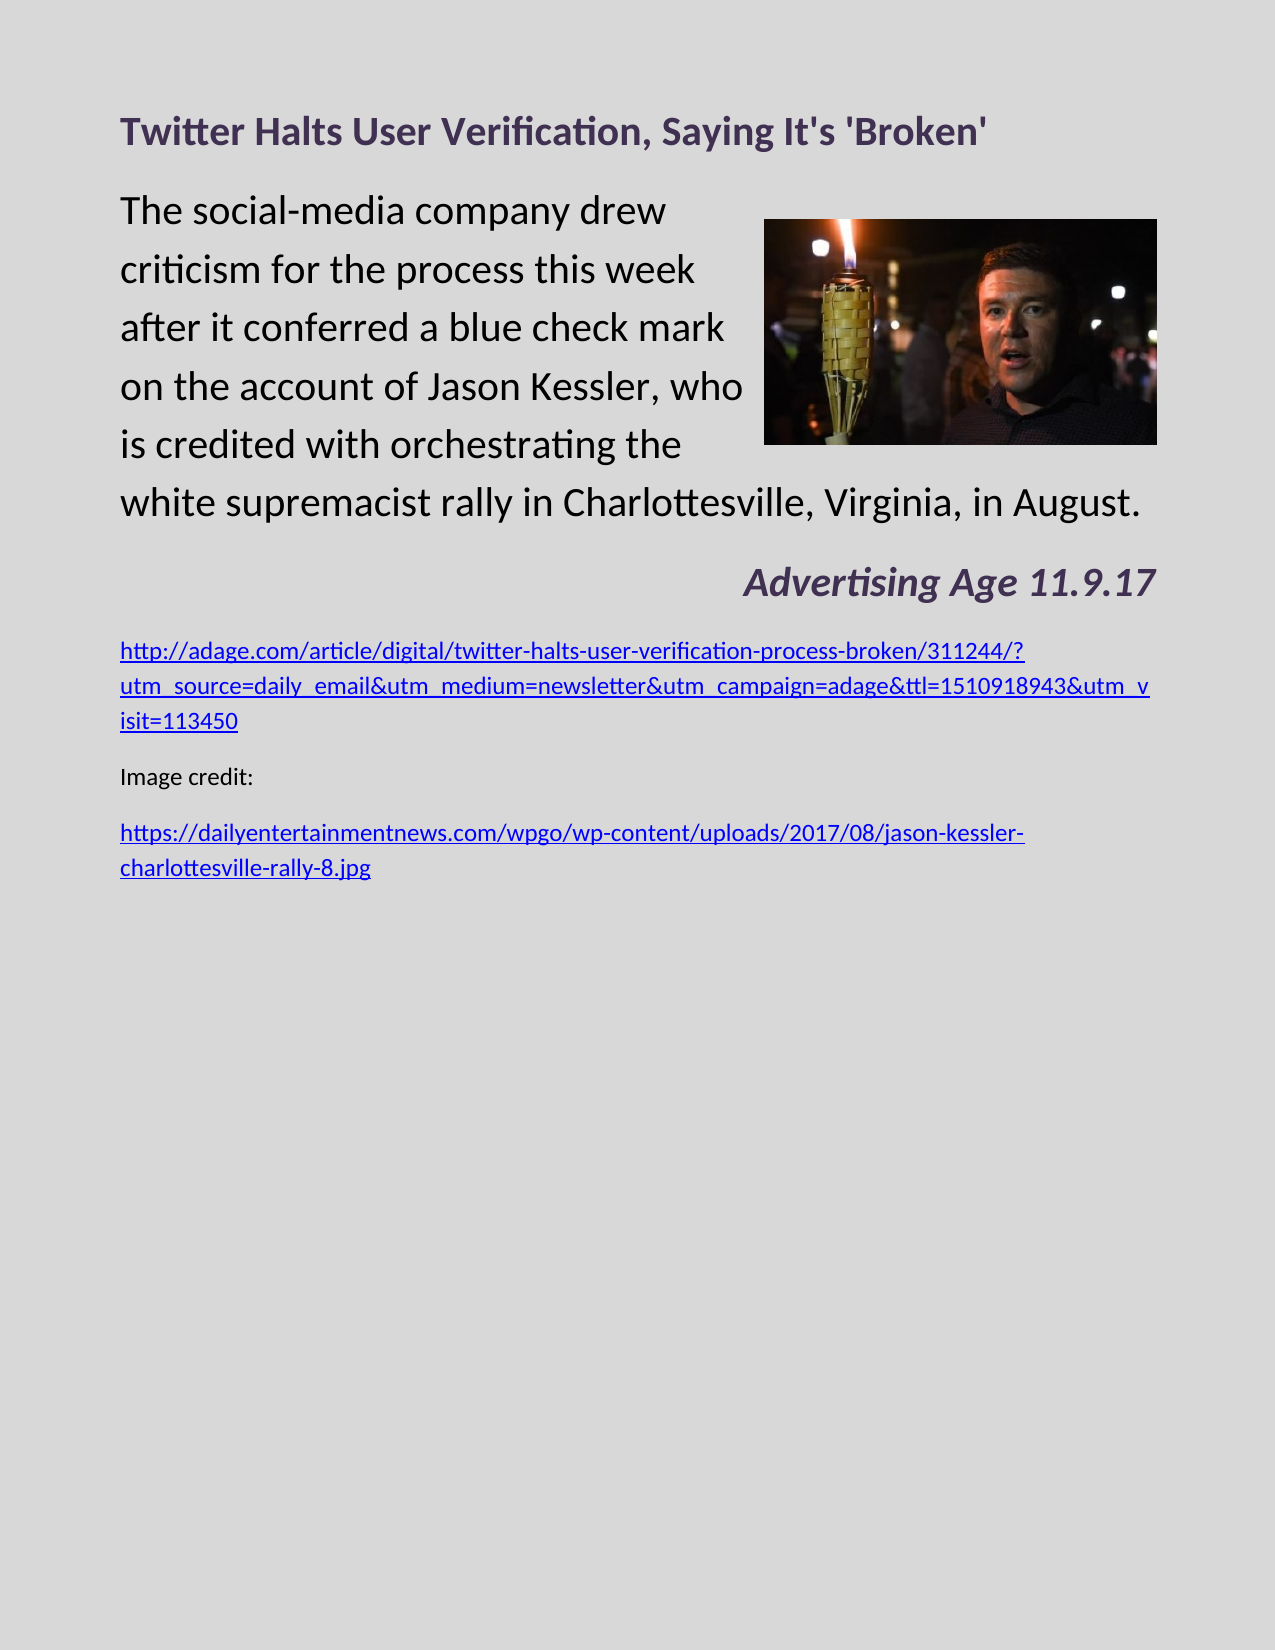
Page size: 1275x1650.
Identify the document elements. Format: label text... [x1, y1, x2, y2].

picture [763, 219, 1157, 445]
text http://adage.com/article/digital/twitter-halts-user-verification-process-broken/311244/?utm_source=daily_email&utm_medium=newsletter&utm_campaign=adage&ttl=1510918943&utm_visit=113450 [120, 635, 1155, 736]
text https://dailyentertainmentnews.com/wpgo/wp-content/uploads/2017/08/jason-kessler-charlottesville-rally-8.jpg [120, 817, 1155, 882]
text The social-media company drew criticism for the process this week after it conferred a blue check mark on the account of Jason Kessler, who is credited with orchestrating the white supremacist rally in Charlottesville, Virginia, in August. [120, 184, 1155, 527]
text Twitter Halts User Verification, Saying It's 'Broken' [120, 105, 1155, 156]
text Image credit: [120, 761, 1155, 791]
text Advertising Age 11.9.17 [120, 556, 1155, 607]
